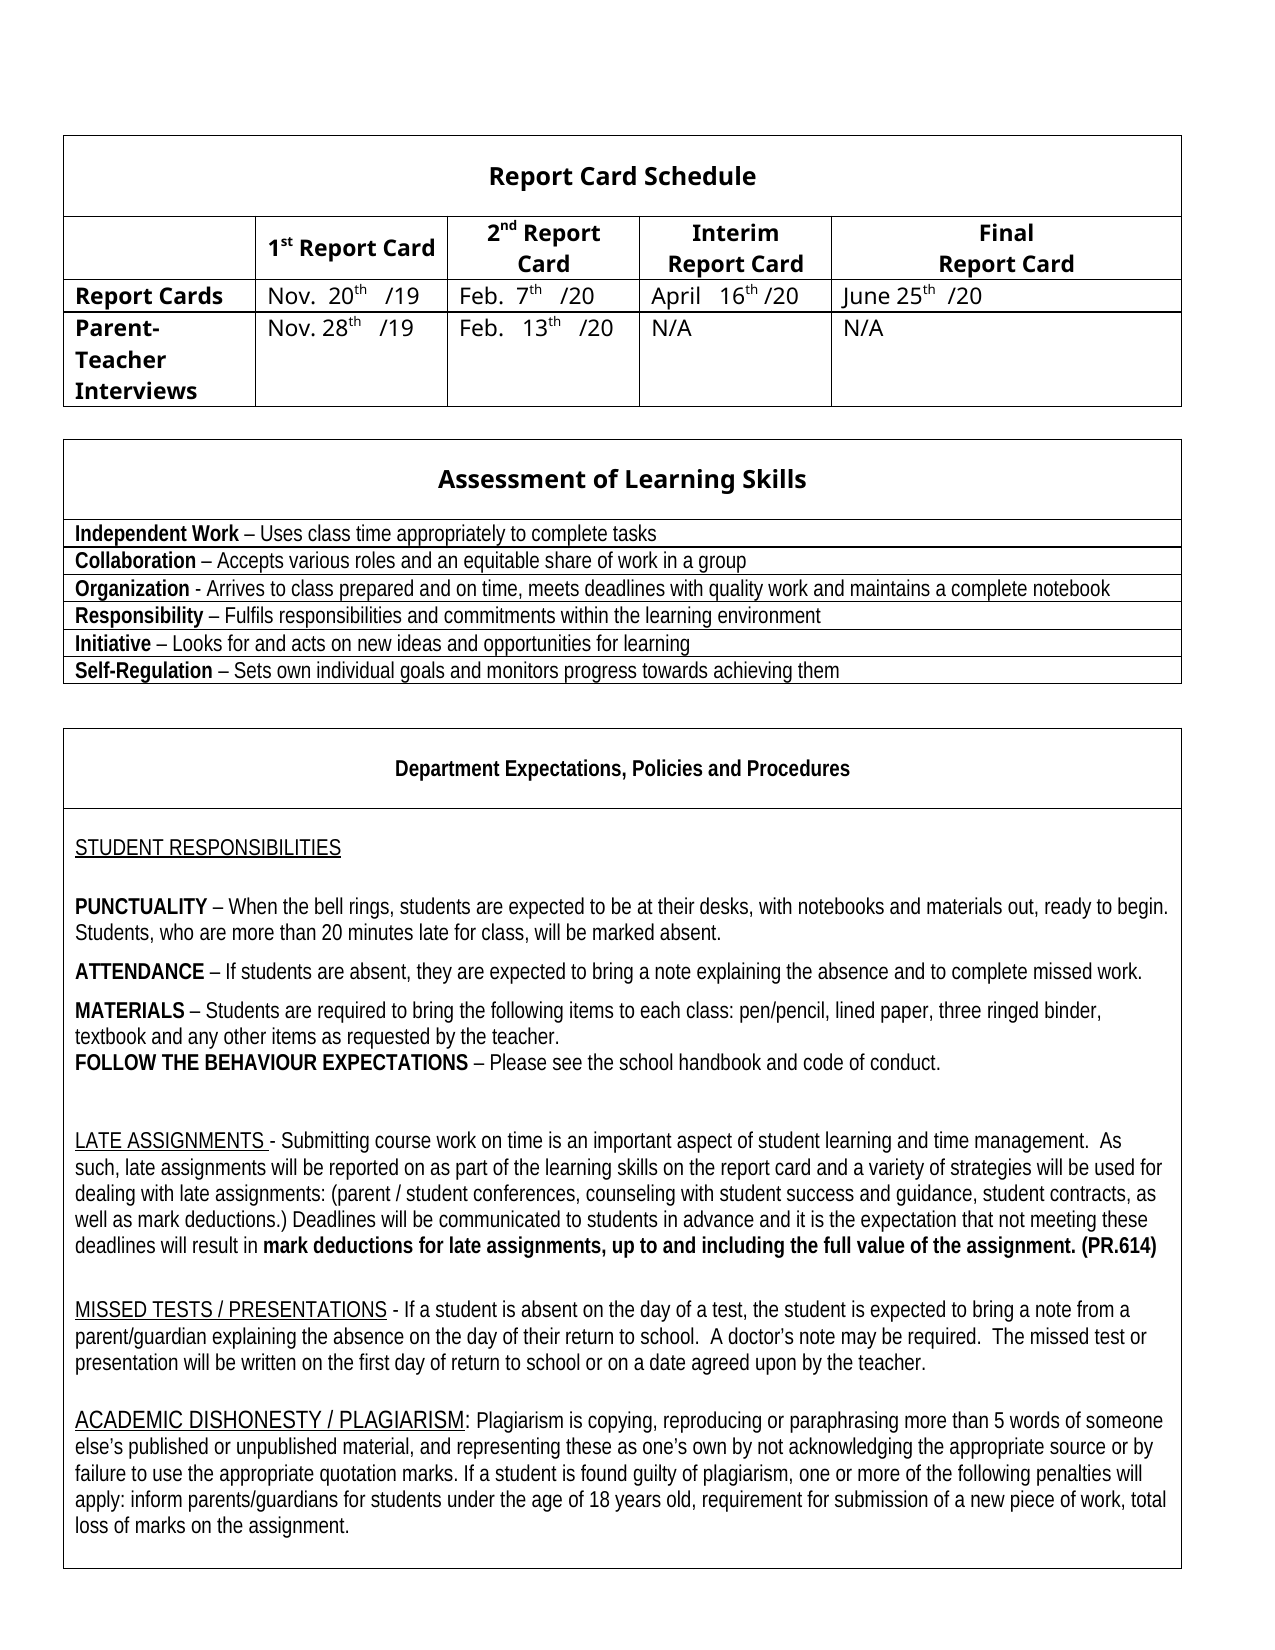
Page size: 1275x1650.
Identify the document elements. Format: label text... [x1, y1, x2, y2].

table_cell Responsibility – Fulfils responsibilities and commitments within the learning environment [64, 602, 1181, 628]
table_cell Initiative – Looks for and acts on new ideas and opportunities for learning [64, 630, 1181, 656]
table_cell Nov. 20th /19 [256, 280, 447, 311]
table_cell Interim Report Card [640, 217, 831, 279]
table_cell [64, 217, 255, 279]
table_cell Report Cards [64, 280, 255, 311]
table_cell April 16th /20 [640, 280, 831, 311]
table_header Assessment of Learning Skills [64, 440, 1181, 519]
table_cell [64, 809, 1181, 1568]
table_cell June 25th /20 [832, 280, 1181, 311]
table_cell Feb. 7th /20 [448, 280, 639, 311]
table_cell 2nd Report Card [448, 217, 639, 279]
table_header Report Card Schedule [64, 136, 1181, 216]
table_cell N/A [832, 313, 1181, 406]
table_cell N/A [640, 313, 831, 406]
table_cell Parent-Teacher Interviews [64, 313, 255, 406]
table_cell Independent Work – Uses class time appropriately to complete tasks [64, 520, 1181, 546]
table_cell Feb. 13th /20 [448, 313, 639, 406]
table_cell 1st Report Card [256, 217, 447, 279]
table_header Department Expectations, Policies and Procedures [64, 729, 1181, 808]
table_cell Organization - Arrives to class prepared and on time, meets deadlines with quality work and maintains a complete notebook [64, 575, 1181, 601]
table_cell Self-Regulation – Sets own individual goals and monitors progress towards achieving them [64, 657, 1181, 683]
table_cell Final Report Card [832, 217, 1181, 279]
table_cell Nov. 28th /19 [256, 313, 447, 406]
table_cell Collaboration – Accepts various roles and an equitable share of work in a group [64, 548, 1181, 574]
